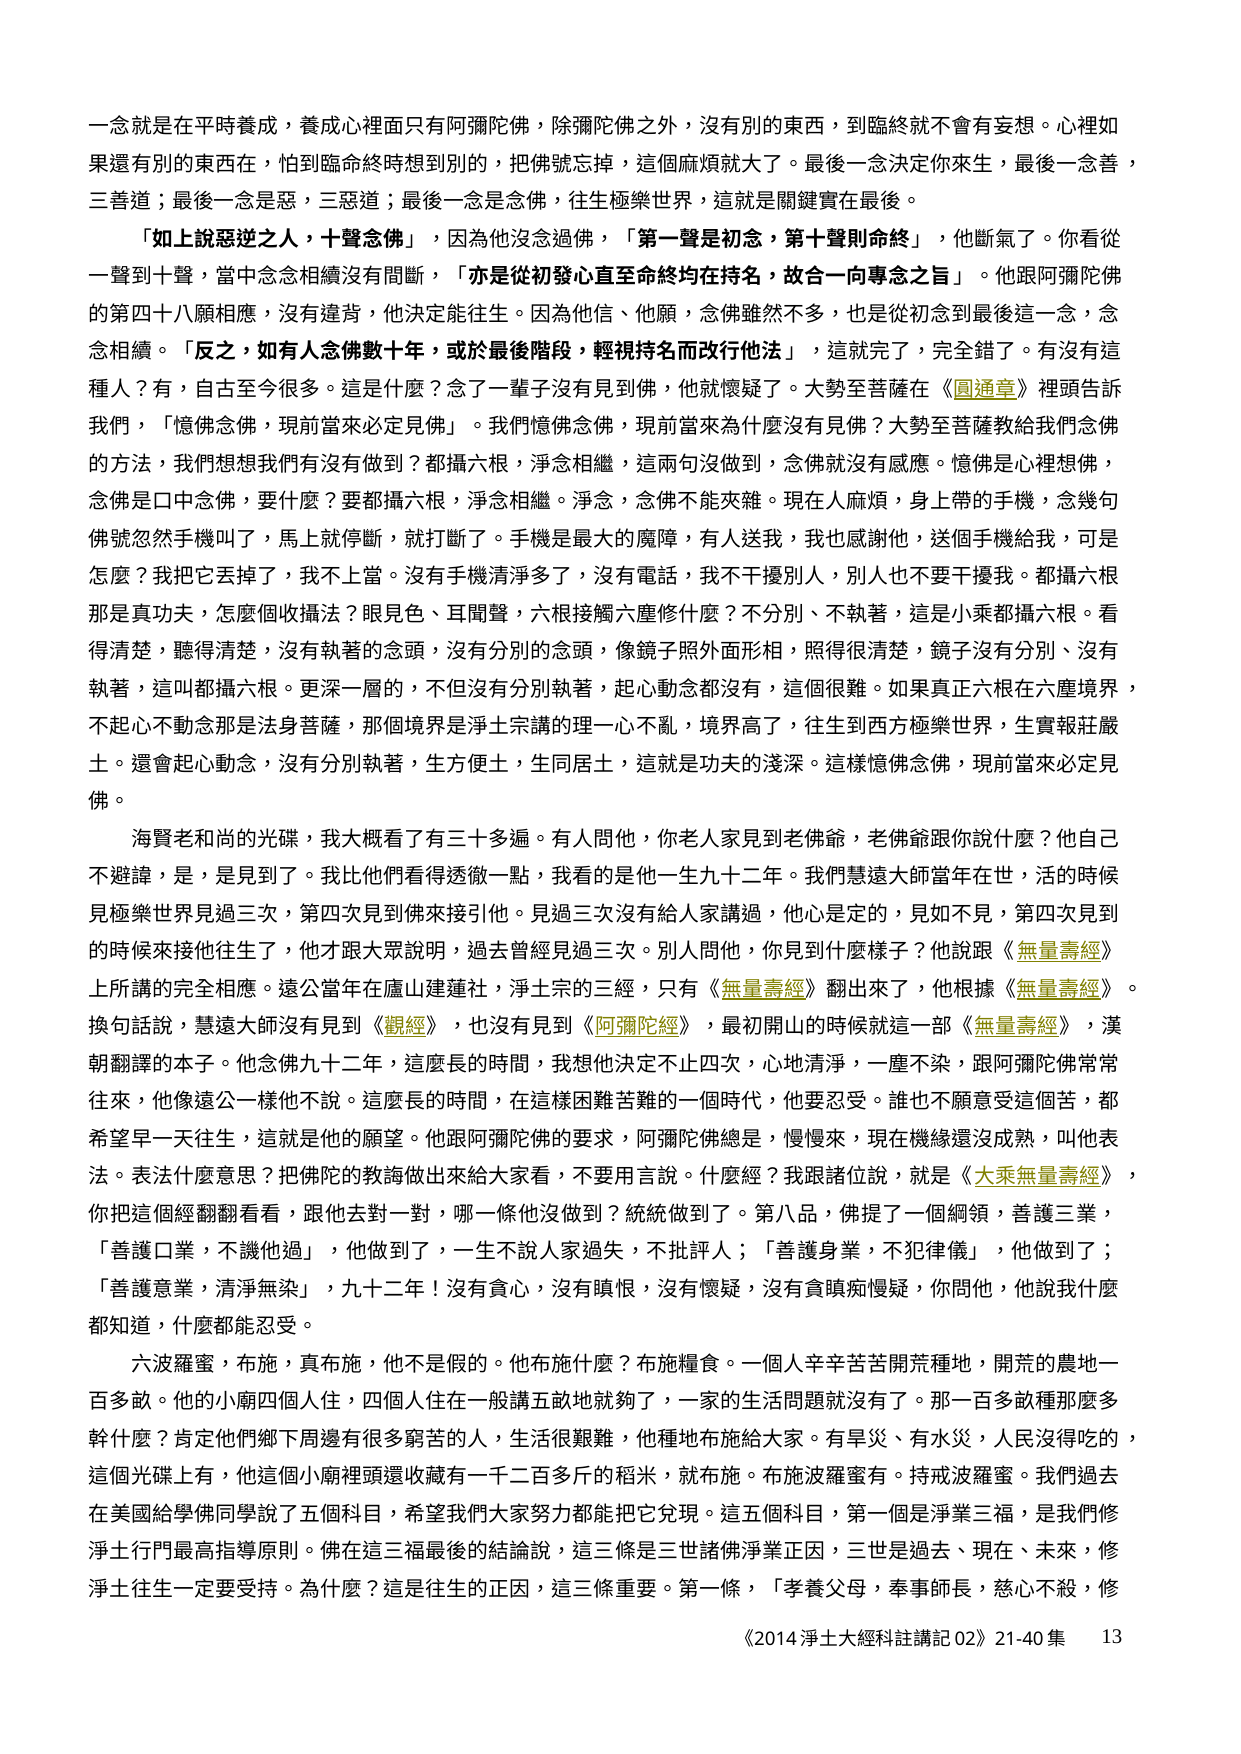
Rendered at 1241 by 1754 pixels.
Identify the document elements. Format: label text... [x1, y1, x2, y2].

text 「如上說惡逆之人，十聲念佛」，因為他沒念過佛，「第一聲是初念，第十聲則命終」，他斷氣了。你看從一聲到十聲，當中念念相續沒有間斷，「亦是從初發心直至命終均在持名，故合一向專念之旨」。他跟阿彌陀佛的第四十八願相應，沒有違背，他決定能往生。因為他信、他願，念佛雖然不多，也是從初念到最後這一念，念念相續。「反之，如有人念佛數十年，或於最後階段，輕視持名而改行他法」，這就完了，完全錯了。有沒有這種人？有，自古至今很多。這是什麼？念了一輩子沒有見到佛，他就懷疑了。大勢至菩薩在《圓通章》裡頭告訴我們，「憶佛念佛，現前當來必定見佛」。我們憶佛念佛，現前當來為什麼沒有見佛？大勢至菩薩教給我們念佛的方法，我們想想我們有沒有做到？都攝六根，淨念相繼，這兩句沒做到，念佛就沒有感應。憶佛是心裡想佛，念佛是口中念佛，要什麼？要都攝六根，淨念相繼。淨念，念佛不能夾雜。現在人麻煩，身上帶的手機，念幾句佛號忽然手機叫了，馬上就停斷，就打斷了。手機是最大的魔障，有人送我，我也感謝他，送個手機給我，可是怎麼？我把它丟掉了，我不上當。沒有手機清淨多了，沒有電話，我不干擾別人，別人也不要干擾我。都攝六根那是真功夫，怎麼個收攝法？眼見色、耳聞聲，六根接觸六塵修什麼？不分別、不執著，這是小乘都攝六根。看得清楚，聽得清楚，沒有執著的念頭，沒有分別的念頭，像鏡子照外面形相，照得很清楚，鏡子沒有分別、沒有執著，這叫都攝六根。更深一層的，不但沒有分別執著，起心動念都沒有，這個很難。如果真正六根在六塵境界，不起心不動念那是法身菩薩，那個境界是淨土宗講的理一心不亂，境界高了，往生到西方極樂世界，生實報莊嚴土。還會起心動念，沒有分別執著，生方便土，生同居土，這就是功夫的淺深。這樣憶佛念佛，現前當來必定見佛。 [89, 218, 1122, 818]
text 海賢老和尚的光碟，我大概看了有三十多遍。有人問他，你老人家見到老佛爺，老佛爺跟你說什麼？他自己不避諱，是，是見到了。我比他們看得透徹一點，我看的是他一生九十二年。我們慧遠大師當年在世，活的時候見極樂世界見過三次，第四次見到佛來接引他。見過三次沒有給人家講過，他心是定的，見如不見，第四次見到的時候來接他往生了，他才跟大眾說明，過去曾經見過三次。別人問他，你見到什麼樣子？他說跟《無量壽經》上所講的完全相應。遠公當年在廬山建蓮社，淨土宗的三經，只有《無量壽經》翻出來了，他根據《無量壽經》。換句話說，慧遠大師沒有見到《觀經》，也沒有見到《阿彌陀經》，最初開山的時候就這一部《無量壽經》，漢朝翻譯的本子。他念佛九十二年，這麼長的時間，我想他決定不止四次，心地清淨，一塵不染，跟阿彌陀佛常常往來，他像遠公一樣他不說。這麼長的時間，在這樣困難苦難的一個時代，他要忍受。誰也不願意受這個苦，都希望早一天往生，這就是他的願望。他跟阿彌陀佛的要求，阿彌陀佛總是，慢慢來，現在機緣還沒成熟，叫他表法。表法什麼意思？把佛陀的教誨做出來給大家看，不要用言說。什麼經？我跟諸位說，就是《大乘無量壽經》，你把這個經翻翻看看，跟他去對一對，哪一條他沒做到？統統做到了。第八品，佛提了一個綱領，善護三業，「善護口業，不譏他過」，他做到了，一生不說人家過失，不批評人；「善護身業，不犯律儀」，他做到了；「善護意業，清淨無染」，九十二年！沒有貪心，沒有瞋恨，沒有懷疑，沒有貪瞋痴慢疑，你問他，他說我什麼都知道，什麼都能忍受。 [89, 818, 1122, 1343]
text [89, 1343, 1122, 1606]
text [89, 106, 1122, 218]
